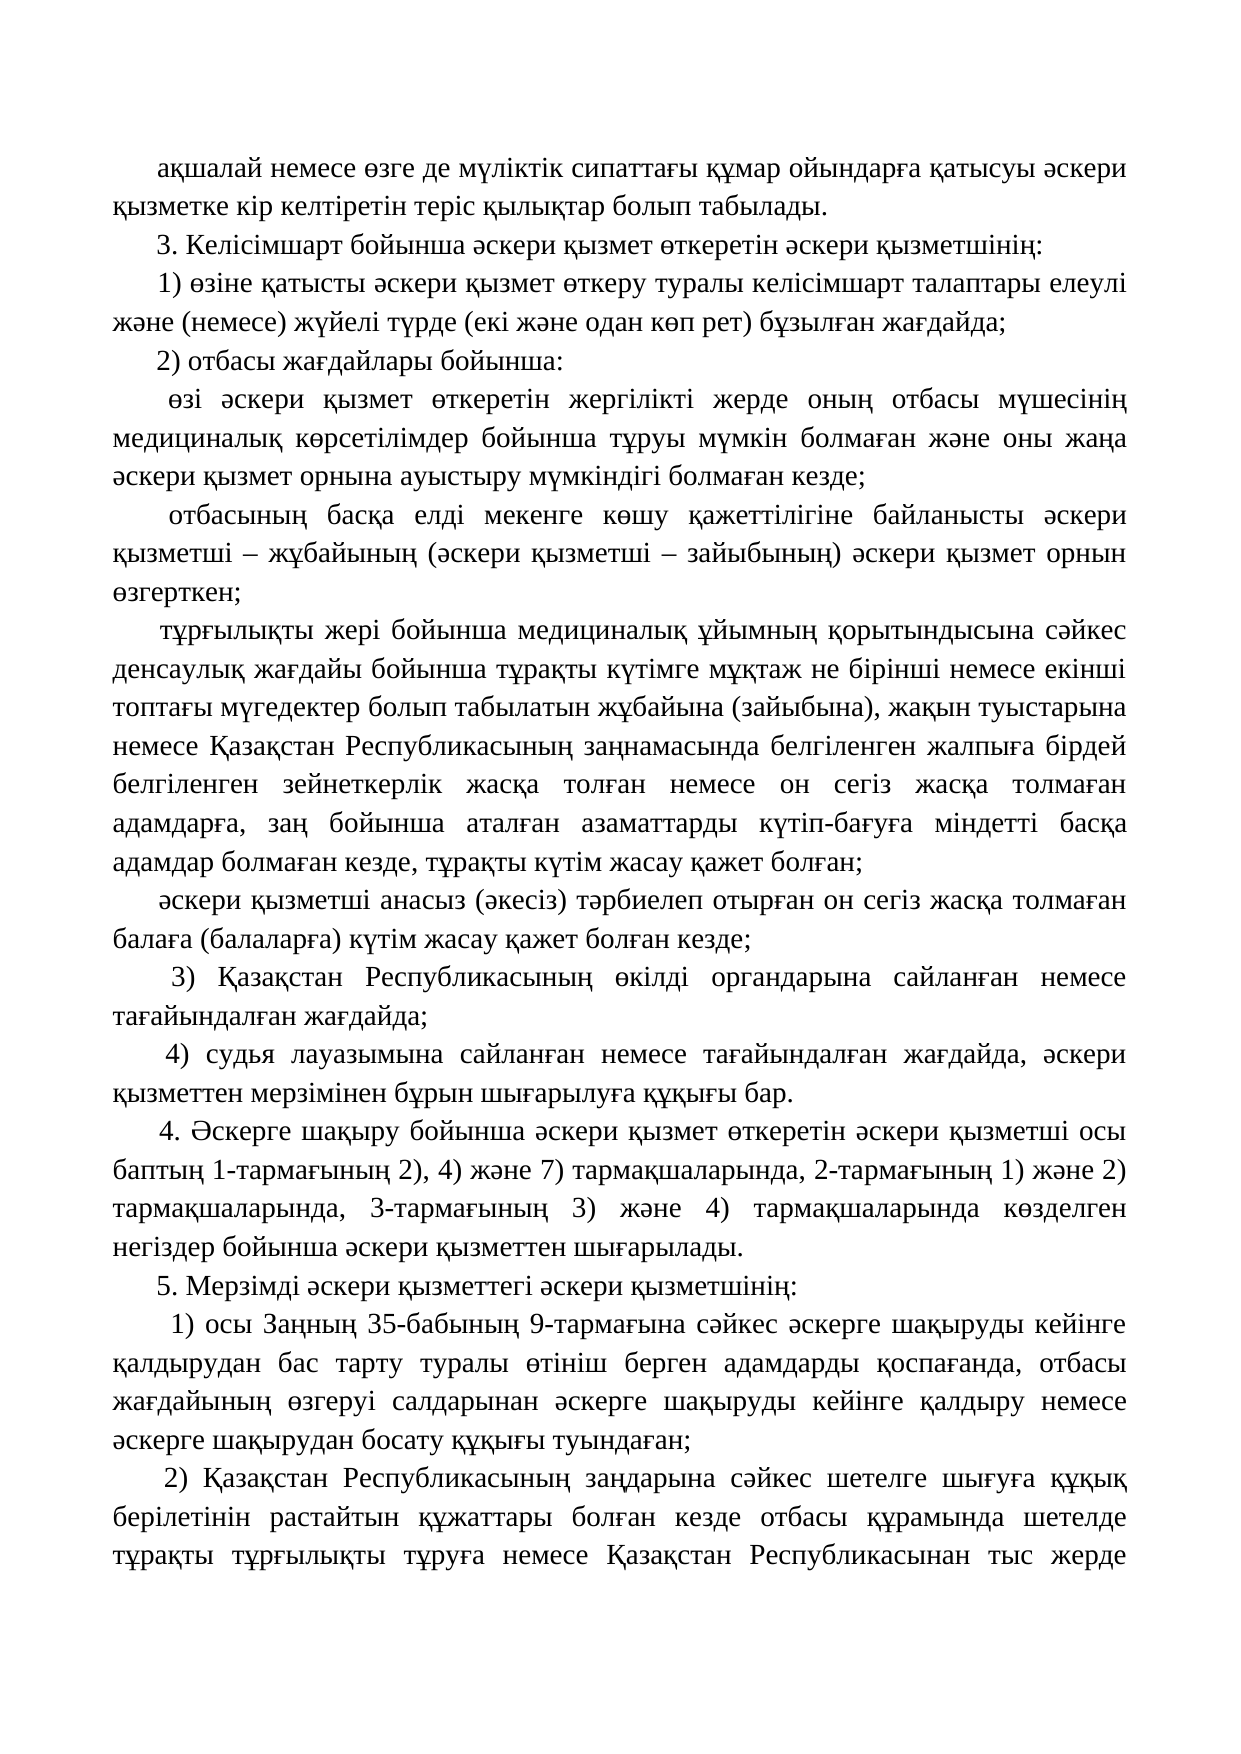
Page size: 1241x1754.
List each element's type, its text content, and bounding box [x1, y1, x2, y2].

text тұрғылықты жері бойынша медициналық ұйымның қорытындысына сәйкес денсаулық жағдайы бойынша тұрақты күтімге мұқтаж не бірінші немесе екінші топтағы мүгедектер болып табылатын жұбайына (зайыбына), жақын туыстарына немесе Қазақстан Республикасының заңнамасында белгіленген жалпыға бірдей белгіленген зейнеткерлік жасқа толған немесе он сегіз жасқа толмаған адамдарға, заң бойынша аталған азаматтарды күтіп-бағуға міндетті басқа адамдар болмаған кезде, тұрақты күтім жасау қажет болған; [112, 612, 1128, 877]
text 4. Әскерге шақыру бойынша әскери қызмет өткеретін әскери қызметші осы баптың 1-тармағының 2), 4) және 7) тармақшаларында, 2-тармағының 1) және 2) тармақшаларында, 3-тармағының 3) және 4) тармақшаларында көзделген негіздер бойынша әскери қызметтен шығарылады. [112, 1113, 1128, 1263]
text ақшалай немесе өзге де мүліктік сипаттағы құмар ойындарға қатысуы әскери қызметке кір келтіретін теріс қылықтар болып табылады. [112, 150, 1128, 222]
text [112, 1460, 1128, 1571]
text отбасының басқа елді мекенге көшу қажеттілігіне байланысты әскери қызметші – жұбайының (әскери қызметші – зайыбының) әскери қызмет орнын өзгерткен; [112, 497, 1128, 607]
text өзі әскери қызмет өткеретін жергілікті жерде оның отбасы мүшесінің медициналық көрсетілімдер бойынша тұруы мүмкін болмаған және оны жаңа әскери қызмет орнына ауыстыру мүмкіндігі болмаған кезде; [112, 381, 1128, 492]
text 1) осы Заңның 35-бабының 9-тармағына сәйкес әскерге шақыруды кейінге қалдырудан бас тарту туралы өтініш берген адамдарды қоспағанда, отбасы жағдайының өзгеруі салдарынан әскерге шақыруды кейінге қалдыру немесе әскерге шақырудан босату құқығы туындаған; [112, 1306, 1128, 1455]
text әскери қызметші анасыз (әкесіз) тәрбиелеп отырған он сегіз жасқа толмаған балаға (балаларға) күтім жасау қажет болған кезде; [112, 882, 1128, 954]
text 2) отбасы жағдайлары бойынша: [112, 343, 1128, 376]
text 4) судья лауазымына сайланған немесе тағайындалған жағдайда, әскери қызметтен мерзімінен бұрын шығарылуға құқығы бар. [112, 1036, 1128, 1108]
text 1) өзіне қатысты әскери қызмет өткеру туралы келісімшарт талаптары елеулі және (немесе) жүйелі түрде (екі және одан көп рет) бұзылған жағдайда; [112, 266, 1128, 338]
text 3. Келісімшарт бойынша әскери қызмет өткеретін әскери қызметшінің: [112, 227, 1128, 261]
text 5. Мерзімді әскери қызметтегі әскери қызметшінің: [112, 1268, 1128, 1301]
text 3) Қазақстан Республикасының өкілді органдарына сайланған немесе тағайындалған жағдайда; [112, 959, 1128, 1031]
